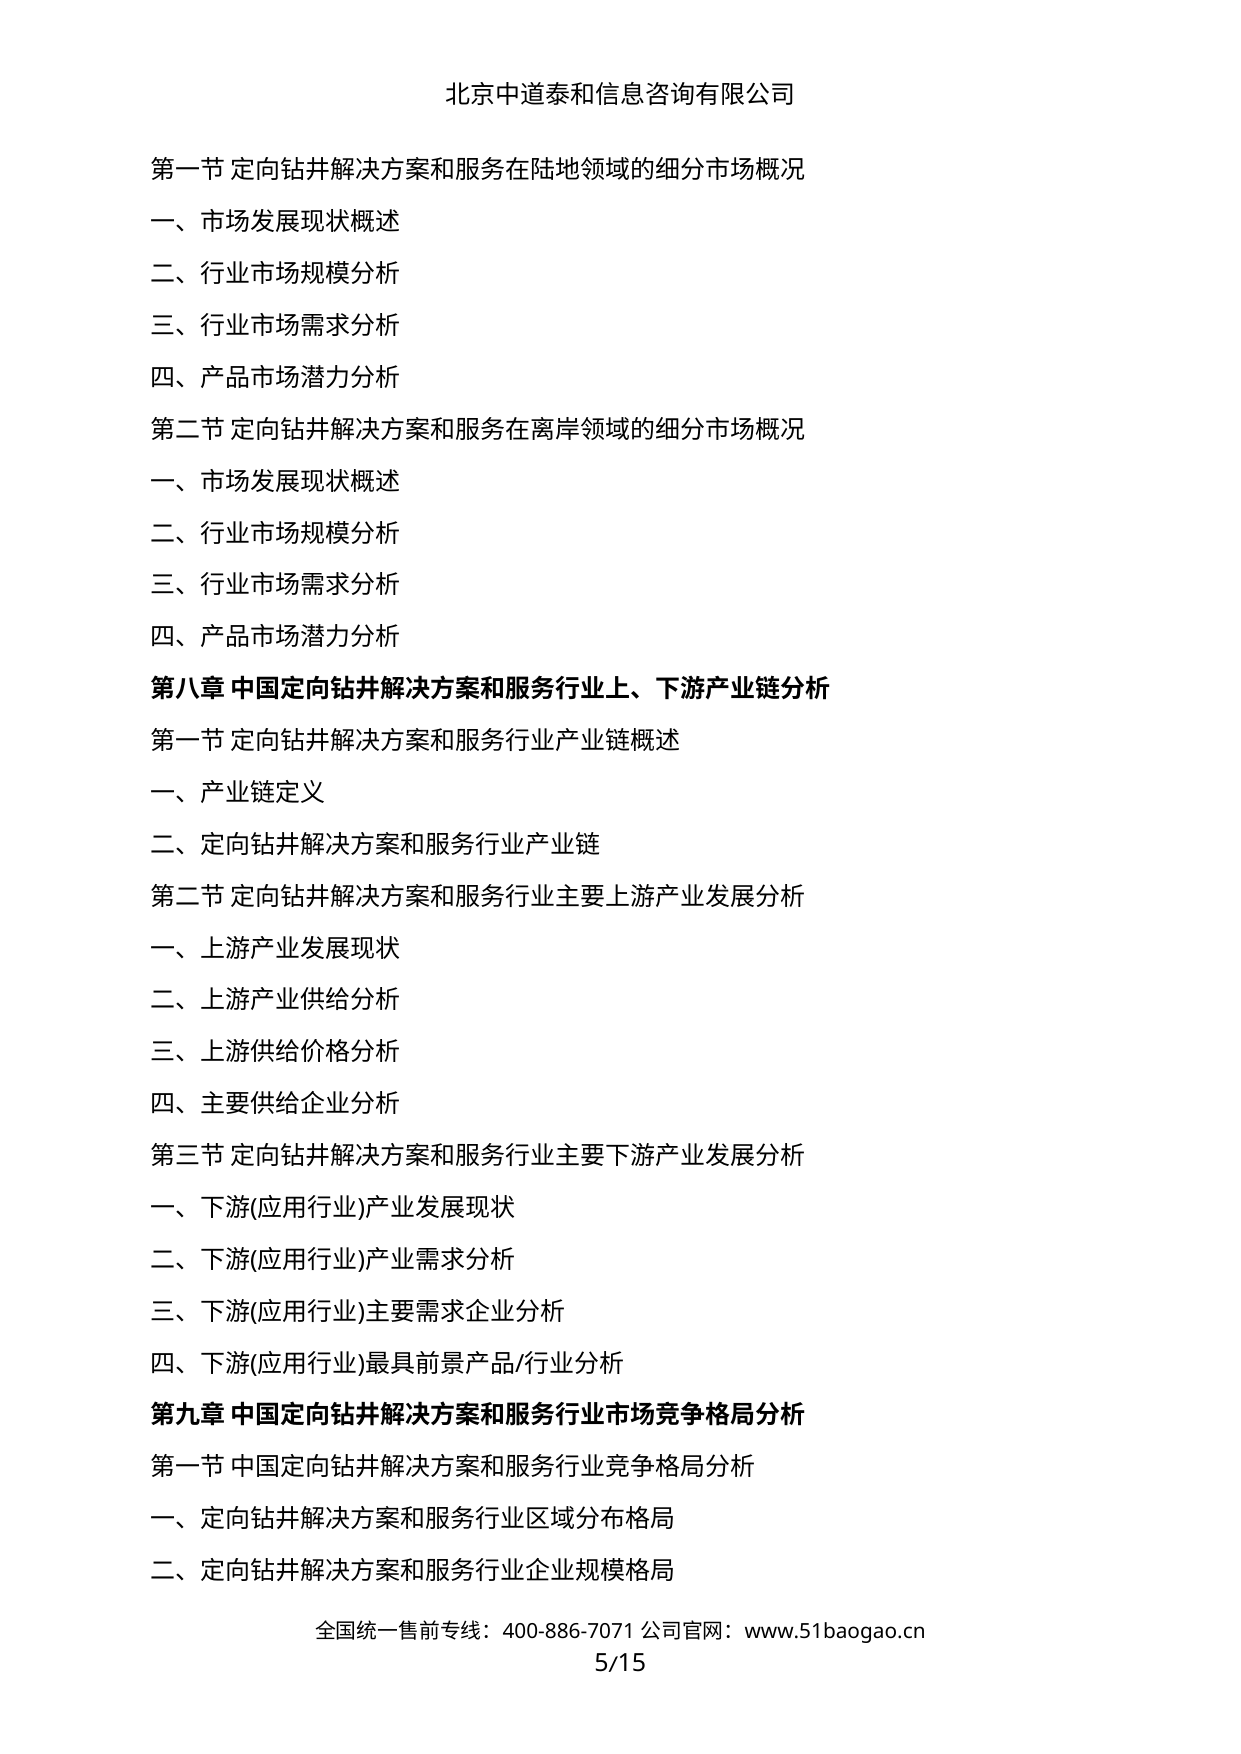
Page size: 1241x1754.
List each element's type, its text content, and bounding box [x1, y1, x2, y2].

text 二、定向钻井解决方案和服务行业企业规模格局 [150, 1551, 1090, 1587]
text 第九章 中国定向钻井解决方案和服务行业市场竞争格局分析 [150, 1395, 1090, 1431]
text 第一节 中国定向钻井解决方案和服务行业竞争格局分析 [150, 1447, 1090, 1483]
text 第八章 中国定向钻井解决方案和服务行业上、下游产业链分析 [150, 669, 1090, 705]
text 第三节 定向钻井解决方案和服务行业主要下游产业发展分析 [150, 1136, 1090, 1172]
text 一、上游产业发展现状 [150, 928, 1090, 964]
text 一、下游(应用行业)产业发展现状 [150, 1187, 1090, 1224]
text 第二节 定向钻井解决方案和服务在离岸领域的细分市场概况 [150, 409, 1090, 446]
text 第一节 定向钻井解决方案和服务行业产业链概述 [150, 721, 1090, 757]
text 一、定向钻井解决方案和服务行业区域分布格局 [150, 1499, 1090, 1535]
text 二、下游(应用行业)产业需求分析 [150, 1239, 1090, 1276]
text 三、行业市场需求分析 [150, 565, 1090, 601]
text 二、定向钻井解决方案和服务行业产业链 [150, 824, 1090, 861]
text 一、市场发展现状概述 [150, 461, 1090, 497]
text 二、行业市场规模分析 [150, 254, 1090, 290]
text 四、产品市场潜力分析 [150, 617, 1090, 653]
text 二、上游产业供给分析 [150, 980, 1090, 1016]
text 三、上游供给价格分析 [150, 1032, 1090, 1068]
text 第二节 定向钻井解决方案和服务行业主要上游产业发展分析 [150, 876, 1090, 912]
text 四、主要供给企业分析 [150, 1084, 1090, 1120]
text 三、下游(应用行业)主要需求企业分析 [150, 1291, 1090, 1327]
text 四、下游(应用行业)最具前景产品/行业分析 [150, 1343, 1090, 1379]
text 三、行业市场需求分析 [150, 306, 1090, 342]
text 第一节 定向钻井解决方案和服务在陆地领域的细分市场概况 [150, 150, 1090, 186]
text 四、产品市场潜力分析 [150, 357, 1090, 394]
text 一、市场发展现状概述 [150, 202, 1090, 238]
text 二、行业市场规模分析 [150, 513, 1090, 549]
text 一、产业链定义 [150, 772, 1090, 809]
